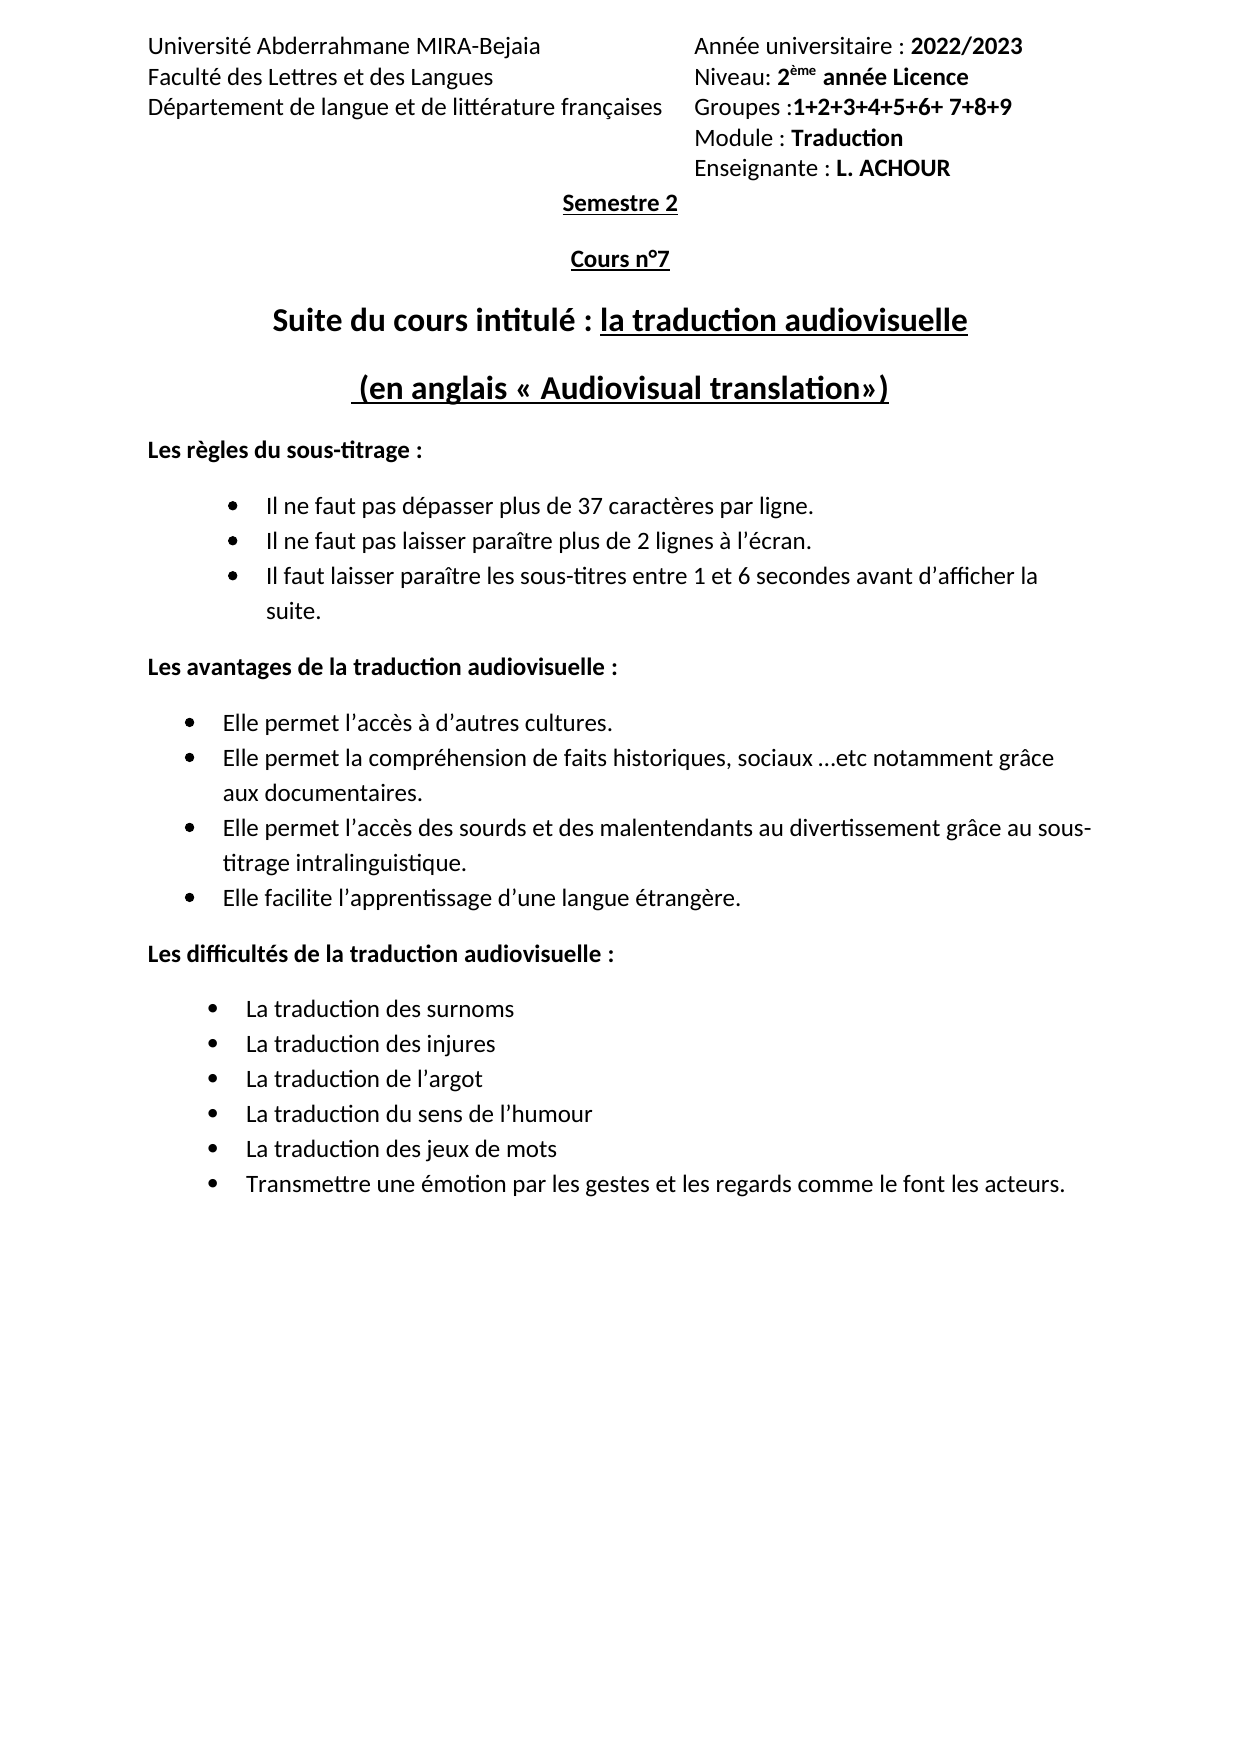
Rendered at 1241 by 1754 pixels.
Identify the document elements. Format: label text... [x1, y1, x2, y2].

text Les avantages de la traduction audiovisuelle : [148, 651, 1093, 682]
text Suite du cours intitulé : la traduction audiovisuelle [148, 299, 1093, 340]
text Les règles du sous-titrage : [148, 434, 1093, 465]
text Semestre 2 [148, 183, 1093, 218]
table_cell Département de langue et de littérature françaises [136, 92, 683, 183]
list La traduction du sens de l’humour [208, 1099, 1093, 1129]
list Elle permet l’accès des sourds et des malentendants au divertissement grâce au sous-titrage intralinguistique. [185, 812, 1093, 877]
list Il faut laisser paraître les sous-titres entre 1 et 6 secondes avant d’afficher la suite. [228, 560, 1093, 626]
list Il ne faut pas laisser paraître plus de 2 lignes à l’écran. [228, 525, 1093, 556]
list Transmettre une émotion par les gestes et les regards comme le font les acteurs. [208, 1169, 1093, 1199]
table_header Année universitaire : 2022/2023 [683, 0, 1108, 61]
list Elle facilite l’apprentissage d’une langue étrangère. [185, 882, 1093, 912]
list La traduction des jeux de mots [208, 1134, 1093, 1164]
text (en anglais « Audiovisual translation») [148, 367, 1093, 408]
text Les difficultés de la traduction audiovisuelle : [148, 938, 1093, 968]
list La traduction des injures [208, 1029, 1093, 1059]
text Cours n°7 [148, 243, 1093, 274]
table_header Université Abderrahmane MIRA-Bejaia [136, 0, 683, 61]
list La traduction des surnoms [208, 994, 1093, 1024]
list Elle permet l’accès à d’autres cultures. [185, 707, 1093, 737]
list Elle permet la compréhension de faits historiques, sociaux …etc notamment grâce aux documentaires. [185, 742, 1093, 807]
table_cell Faculté des Lettres et des Langues [136, 61, 683, 92]
list Il ne faut pas dépasser plus de 37 caractères par ligne. [228, 490, 1093, 521]
table_cell Groupes :1+2+3+4+5+6+ 7+8+9 Module : Traduction Enseignante : L. ACHOUR [683, 92, 1108, 183]
table_cell Niveau: 2ème année Licence [683, 61, 1108, 92]
list La traduction de l’argot [208, 1064, 1093, 1094]
